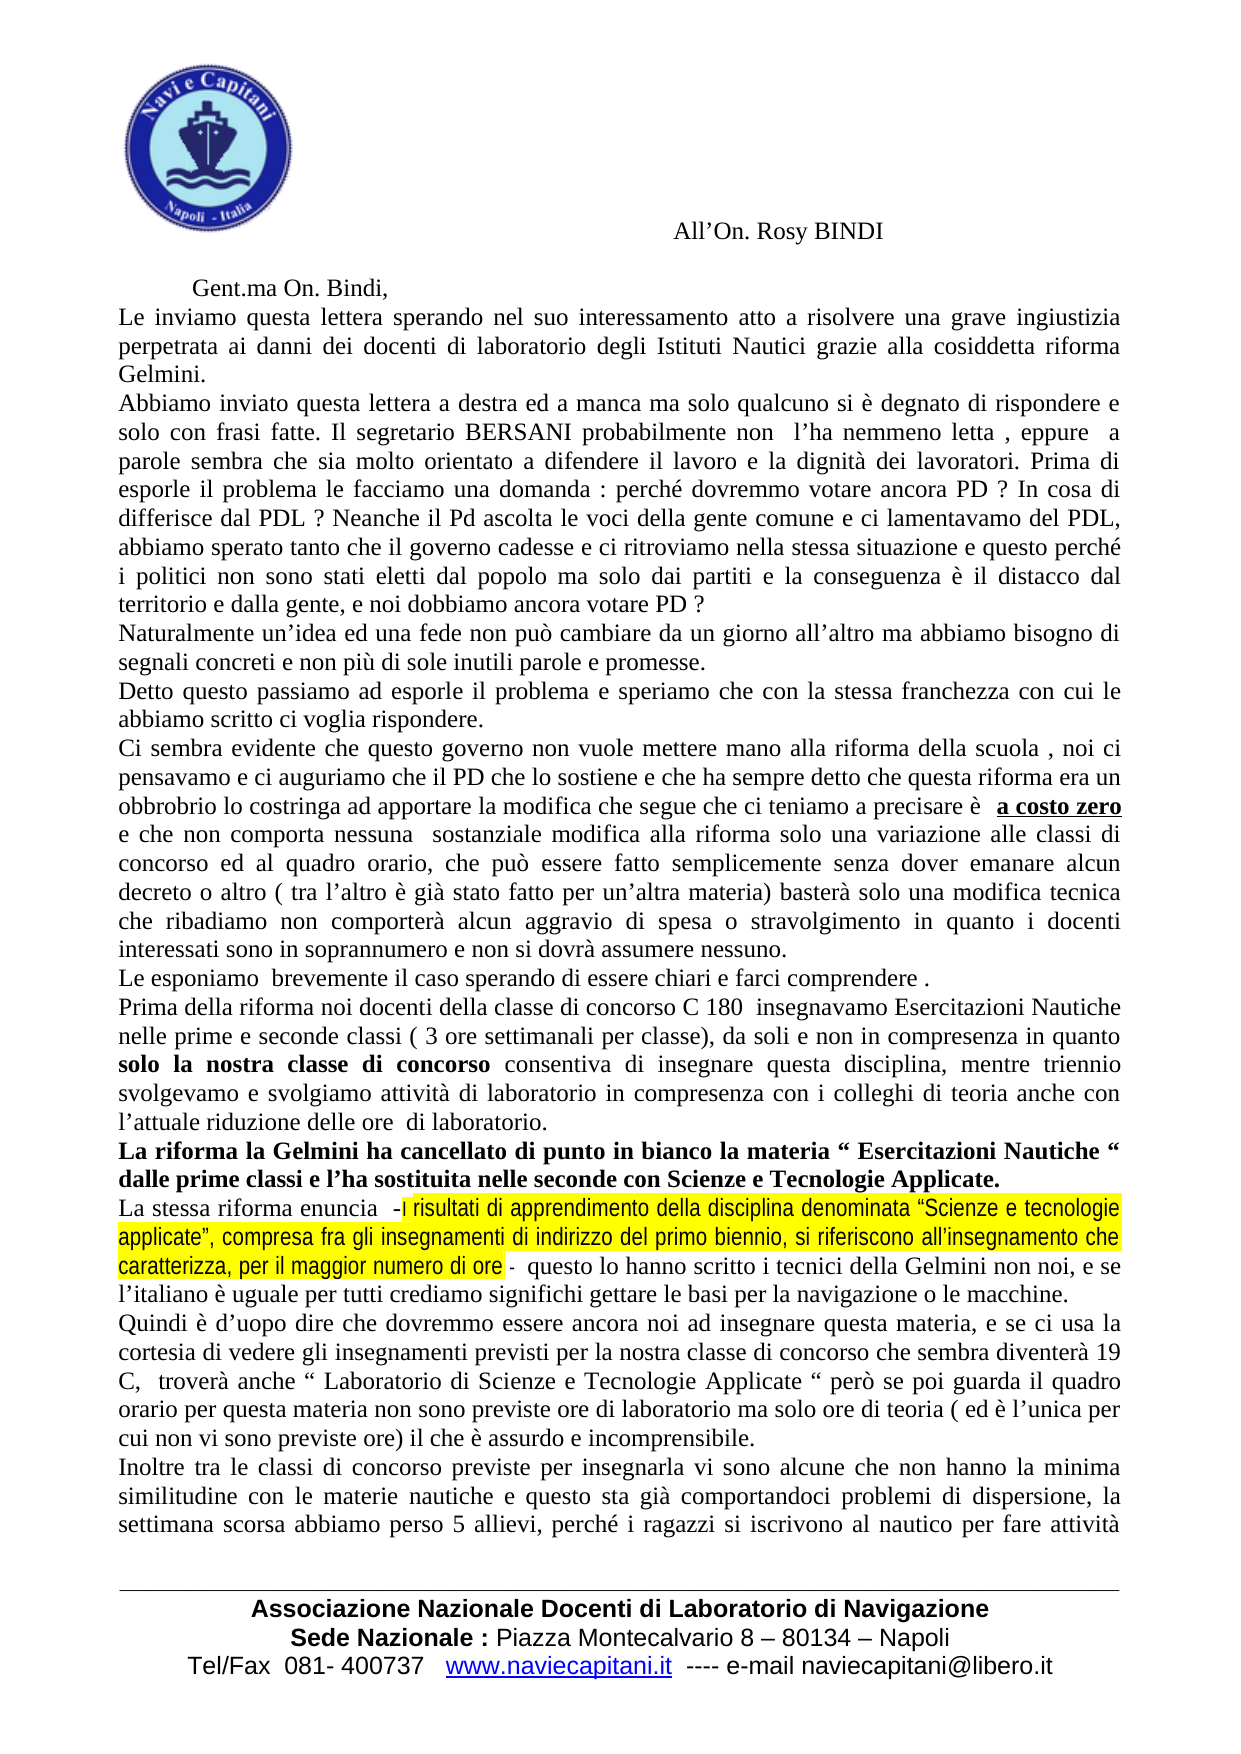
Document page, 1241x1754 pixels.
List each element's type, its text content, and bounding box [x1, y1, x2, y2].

text Naturalmente un’idea ed una fede non può cambiare da un giorno all’altro ma abbiamo bisogno di segnali concreti e non più di sole inutili parole e promesse. [118, 618, 1122, 676]
text Ci sembra evidente che questo governo non vuole mettere mano alla riforma della scuola , noi ci pensavamo e ci auguriamo che il PD che lo sostiene e che ha sempre detto che questa riforma era un obbrobrio lo costringa ad apportare la modifica che segue che ci teniamo a precisare è a costo zero e che non comporta nessuna sostanziale modifica alla riforma solo una variazione alle classi di concorso ed al quadro orario, che può essere fatto semplicemente senza dover emanare alcun decreto o altro ( tra l’altro è già stato fatto per un’altra materia) basterà solo una modifica tecnica che ribadiamo non comporterà alcun aggravio di spesa o stravolgimento in quanto i docenti interessati sono in soprannumero e non si dovrà assumere nessuno. [118, 733, 1122, 963]
text All’On. Rosy BINDI [118, 59, 1122, 273]
text Detto questo passiamo ad esporle il problema e speriamo che con la stessa franchezza con cui le abbiamo scritto ci voglia rispondere. [118, 676, 1122, 733]
text La riforma la Gelmini ha cancellato di punto in bianco la materia “ Esercitazioni Nautiche “ dalle prime classi e l’ha sostituita nelle seconde con Scienze e Tecnologie Applicate. [118, 1136, 1122, 1193]
text La stessa riforma enuncia -I risultati di apprendimento della disciplina denominata “Scienze e tecnologie applicate”, compresa fra gli insegnamenti di indirizzo del primo biennio, si riferiscono all’insegnamento che caratterizza, per il maggior numero di ore - questo lo hanno scritto i tecnici della Gelmini non noi, e se l’italiano è uguale per tutti crediamo significhi gettare le basi per la navigazione o le macchine. [118, 1251, 1122, 1308]
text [118, 1452, 1122, 1538]
text Le esponiamo brevemente il caso sperando di essere chiari e farci comprendere . [118, 963, 1122, 992]
picture [118, 59, 299, 239]
text Gent.ma On. Bindi, [118, 273, 1122, 302]
text Abbiamo inviato questa lettera a destra ed a manca ma solo qualcuno si è degnato di rispondere e solo con frasi fatte. Il segretario BERSANI probabilmente non l’ha nemmeno letta , eppure a parole sembra che sia molto orientato a difendere il lavoro e la dignità dei lavoratori. Prima di esporle il problema le facciamo una domanda : perché dovremmo votare ancora PD ? In cosa di differisce dal PDL ? Neanche il Pd ascolta le voci della gente comune e ci lamentavamo del PDL, abbiamo sperato tanto che il governo cadesse e ci ritroviamo nella stessa situazione e questo perché i politici non sono stati eletti dal popolo ma solo dai partiti e la conseguenza è il distacco dal territorio e dalla gente, e noi dobbiamo ancora votare PD ? [118, 388, 1122, 618]
text Prima della riforma noi docenti della classe di concorso C 180 insegnavamo Esercitazioni Nautiche nelle prime e seconde classi ( 3 ore settimanali per classe), da soli e non in compresenza in quanto solo la nostra classe di concorso consentiva di insegnare questa disciplina, mentre triennio svolgevamo e svolgiamo attività di laboratorio in compresenza con i colleghi di teoria anche con l’attuale riduzione delle ore di laboratorio. [118, 992, 1122, 1136]
text Le inviamo questa lettera sperando nel suo interessamento atto a risolvere una grave ingiustizia perpetrata ai danni dei docenti di laboratorio degli Istituti Nautici grazie alla cosiddetta riforma Gelmini. [118, 302, 1122, 388]
text Quindi è d’uopo dire che dovremmo essere ancora noi ad insegnare questa materia, e se ci usa la cortesia di vedere gli insegnamenti previsti per la nostra classe di concorso che sembra diventerà 19 C, troverà anche “ Laboratorio di Scienze e Tecnologie Applicate “ però se poi guarda il quadro orario per questa materia non sono previste ore di laboratorio ma solo ore di teoria ( ed è l’unica per cui non vi sono previste ore) il che è assurdo e incomprensibile. [118, 1308, 1122, 1452]
